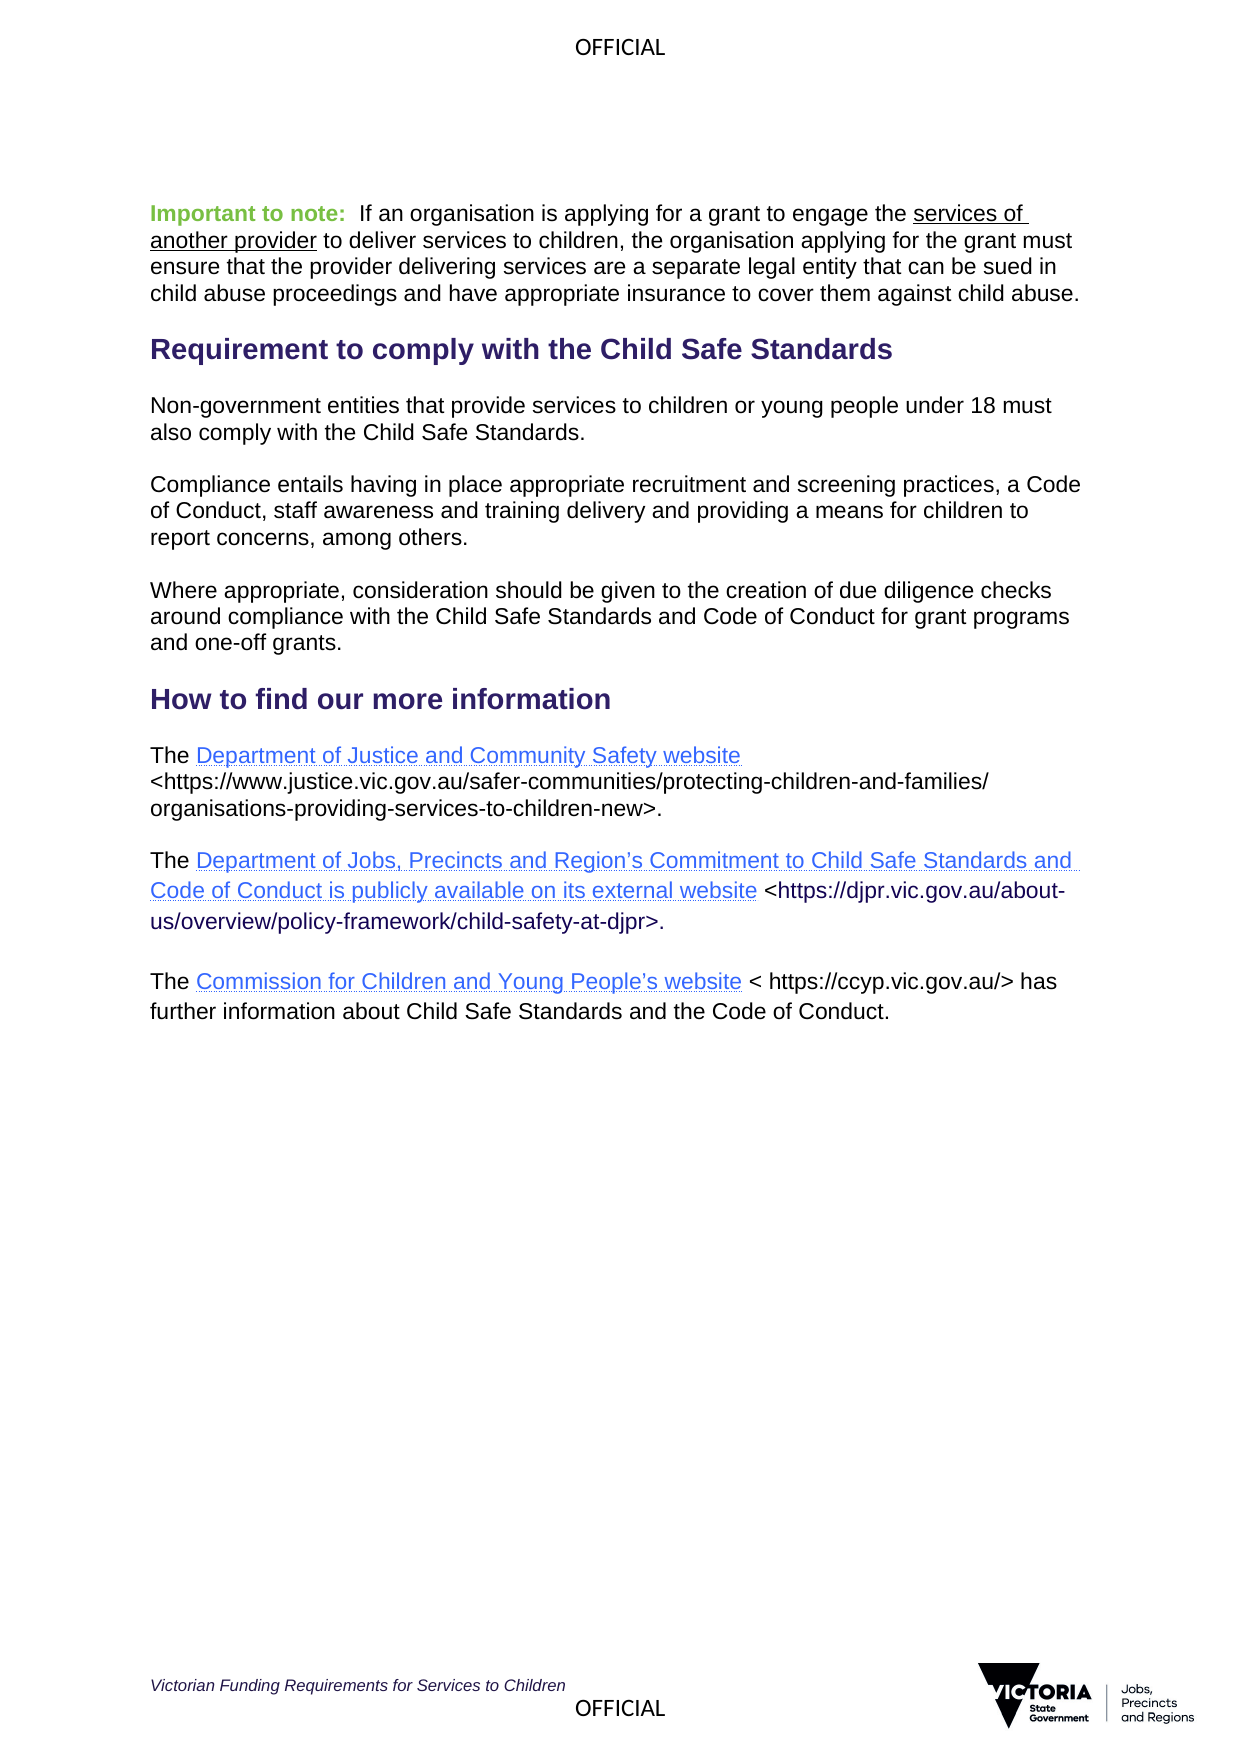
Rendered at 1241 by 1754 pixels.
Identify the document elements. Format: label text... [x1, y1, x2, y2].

subtitle Requirement to comply with the Child Safe Standards [150, 332, 1090, 366]
text Where appropriate, consideration should be given to the creation of due diligence checks around compliance with the Child Safe Standards and Code of Conduct for grant programs and one-off grants. [150, 577, 1090, 656]
text The Commission for Children and Young People’s website < https://ccyp.vic.gov.au/> has further information about Child Safe Standards and the Code of Conduct. [150, 968, 1090, 1025]
picture [0, 1650, 1241, 1754]
text Important to note: If an organisation is applying for a grant to engage the services of another provider to deliver services to children, the organisation applying for the grant must ensure that the provider delivering services are a separate legal entity that can be sued in child abuse proceedings and have appropriate insurance to cover them against child abuse. [150, 200, 1090, 306]
text Compliance entails having in place appropriate recruitment and screening practices, a Code of Conduct, staff awareness and training delivery and providing a means for children to report concerns, among others. [150, 471, 1090, 550]
subtitle How to find our more information [150, 682, 1090, 716]
list The Department of Justice and Community Safety website <https://www.justice.vic.gov.au/safer-communities/protecting-children-and-families/organisations-providing-services-to-children-new>. [150, 742, 1090, 821]
text The Department of Jobs, Precincts and Region’s Commitment to Child Safe Standards and Code of Conduct is publicly available on its external website <https://djpr.vic.gov.au/about-us/overview/policy-framework/child-safety-at-djpr>. [150, 847, 1090, 934]
text Non-government entities that provide services to children or young people under 18 must also comply with the Child Safe Standards. [150, 392, 1090, 445]
